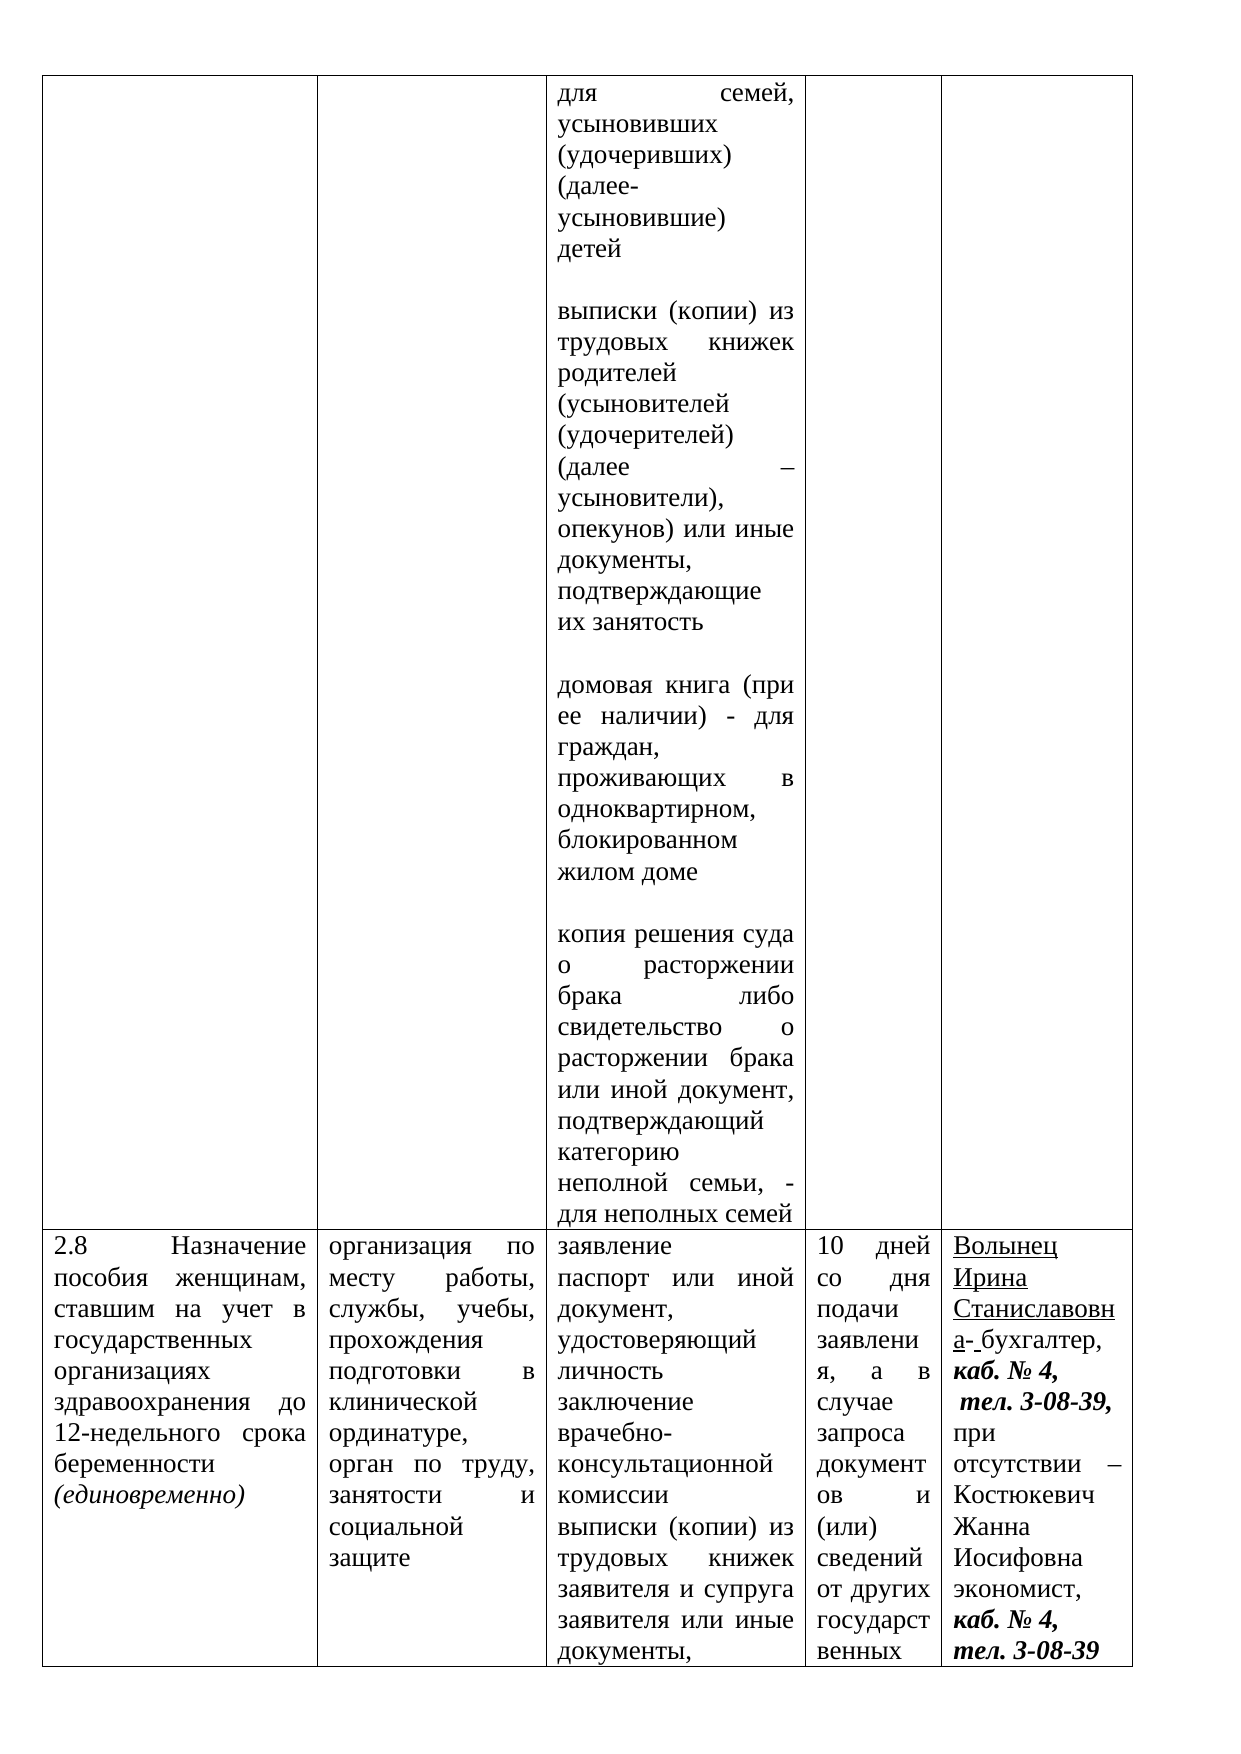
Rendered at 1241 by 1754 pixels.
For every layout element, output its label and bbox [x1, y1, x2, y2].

table_cell [942, 76, 1132, 1228]
table_cell [806, 1230, 941, 1666]
table_cell [547, 1230, 805, 1666]
table_cell [43, 76, 317, 1228]
table_cell [547, 76, 805, 1228]
table_cell [806, 76, 941, 1228]
table_cell [318, 1230, 546, 1666]
table_cell [43, 1230, 317, 1666]
table_cell [318, 76, 546, 1228]
table_cell [942, 1230, 1132, 1666]
